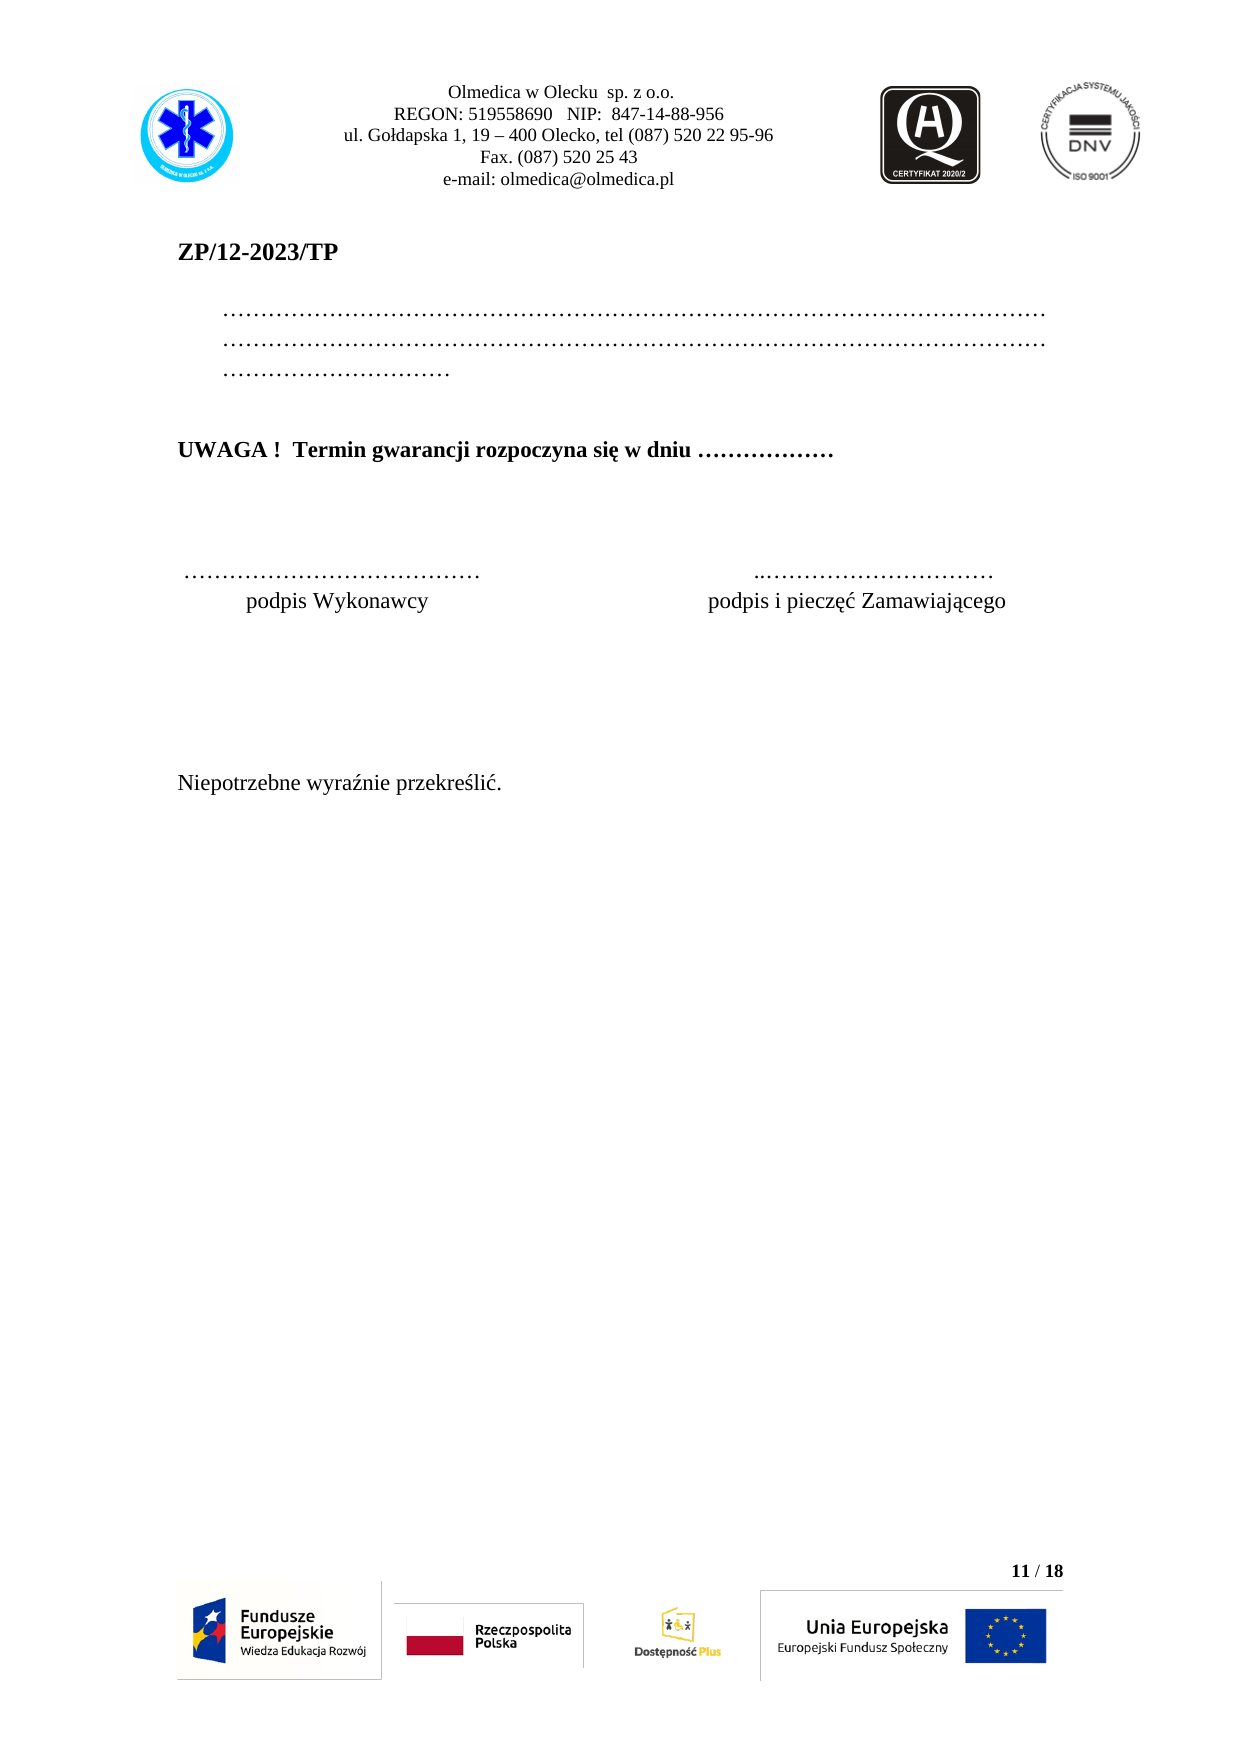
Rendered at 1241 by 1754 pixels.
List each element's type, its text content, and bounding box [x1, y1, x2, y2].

list ………………………………………………………………………………………………………………………………………………………………………………………………………………………… [222, 295, 1063, 381]
text UWAGA ! Termin gwarancji rozpoczyna się w dniu ……………… [177, 436, 1063, 463]
picture [1033, 74, 1148, 216]
picture [177, 1581, 1064, 1681]
text podpis Wykonawcy podpis i pieczęć Zamawiającego [177, 587, 1063, 614]
picture [880, 86, 981, 184]
text Niepotrzebne wyraźnie przekreślić. [177, 769, 1063, 795]
picture [132, 84, 242, 186]
text ………………………………… ..………………………… [177, 557, 1063, 583]
